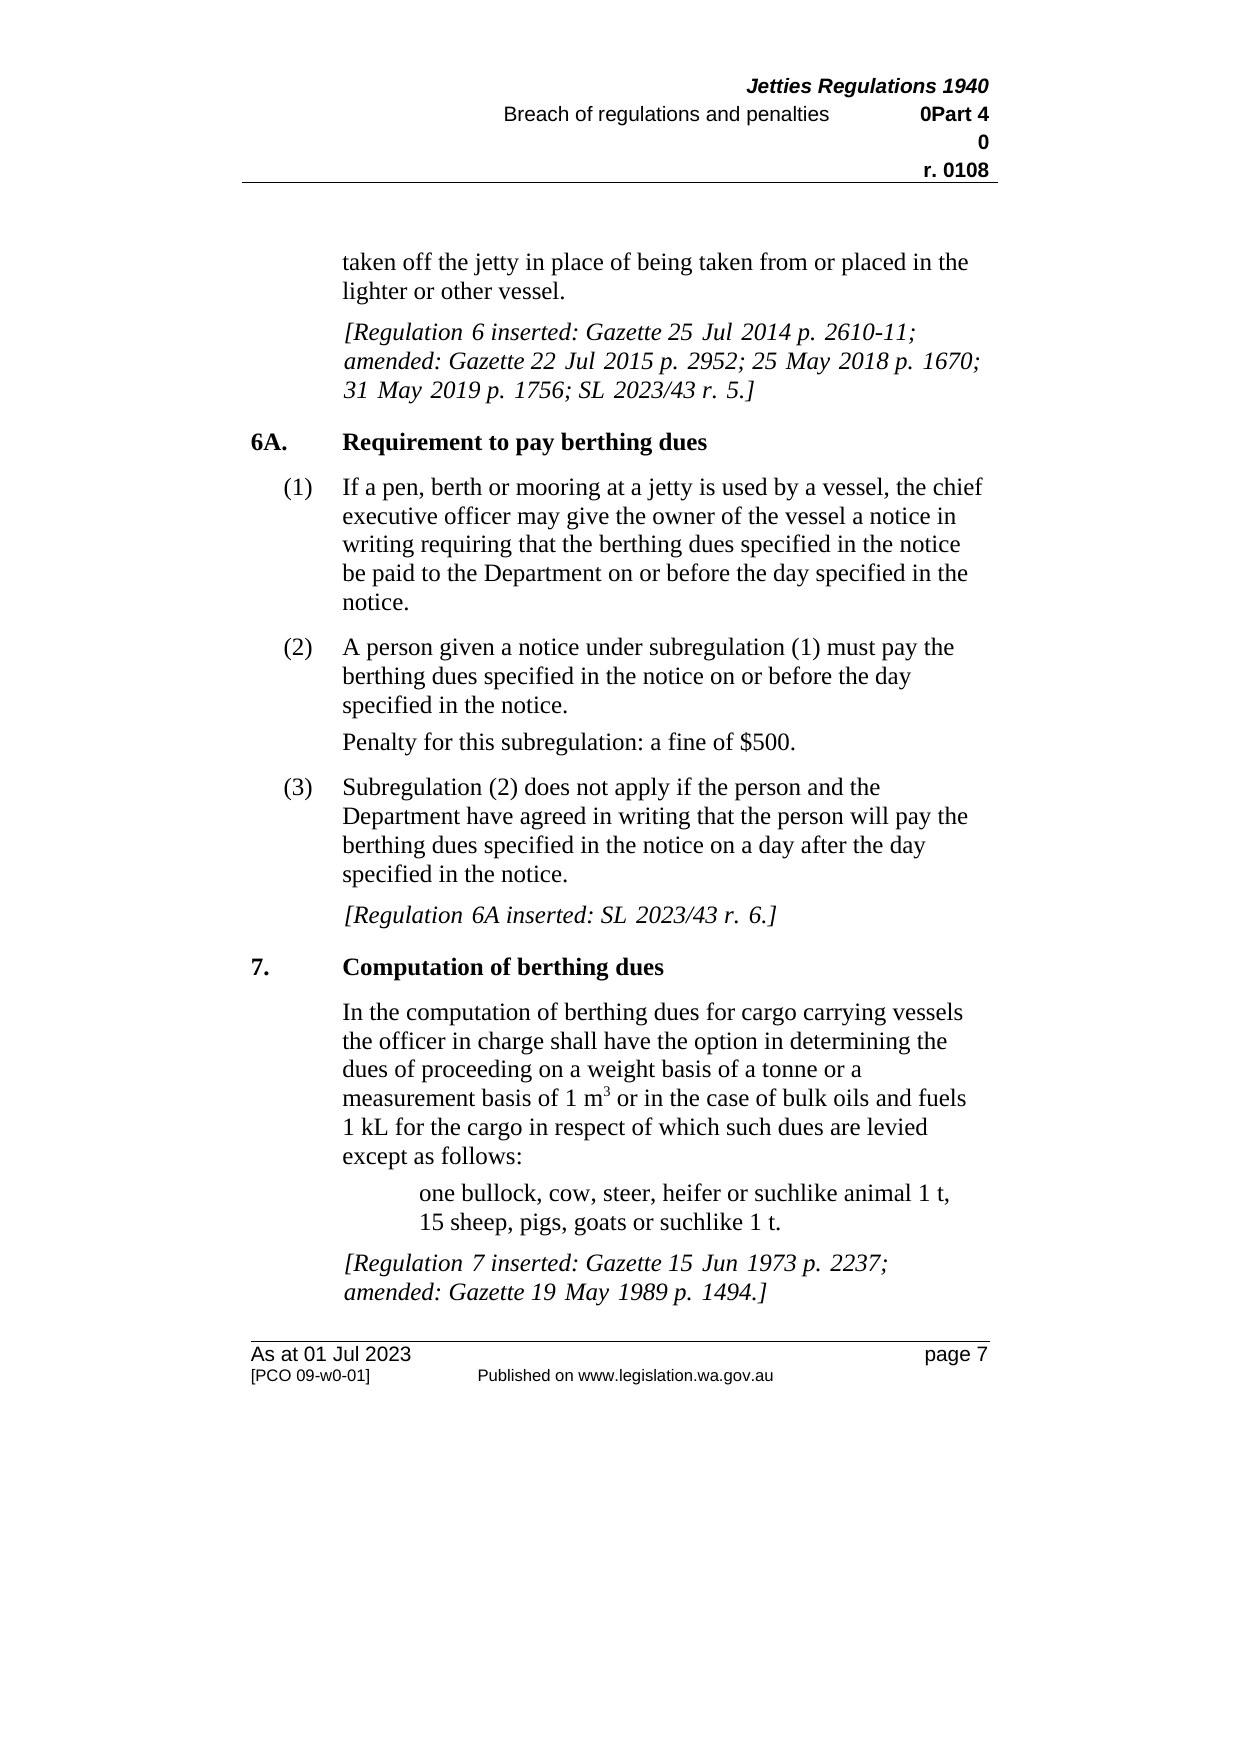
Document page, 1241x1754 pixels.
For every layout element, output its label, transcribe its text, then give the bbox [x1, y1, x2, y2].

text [251, 247, 990, 305]
text (3) Subregulation (2) does not apply if the person and the Department have agreed in writing that the person will pay the berthing dues specified in the notice on a day after the day specified in the notice. [251, 772, 990, 887]
text [Regulation 6A inserted: SL 2023/43 r. 6.] [251, 900, 990, 929]
text [Regulation 7 inserted: Gazette 15 Jun 1973 p. 2237; amended: Gazette 19 May 1989 p. 1494.] [251, 1248, 990, 1305]
subtitle 7. Computation of berthing dues [251, 952, 990, 980]
text [Regulation 6 inserted: Gazette 25 Jul 2014 p. 2610-11; amended: Gazette 22 Jul 2015 p. 2952; 25 May 2018 p. 1670; 31 May 2019 p. 1756; SL 2023/43 r. 5.] [251, 317, 990, 404]
text (1) If a pen, berth or mooring at a jetty is used by a vessel, the chief executive officer may give the owner of the vessel a notice in writing requiring that the berthing dues specified in the notice be paid to the Department on or before the day specified in the notice. [251, 472, 990, 616]
text In the computation of berthing dues for cargo carrying vessels the officer in charge shall have the option in determining the dues of proceeding on a weight basis of a tonne or a measurement basis of 1 m3 or in the case of bulk oils and fuels 1 kL for the cargo in respect of which such dues are levied except as follows: [251, 997, 990, 1169]
text (2) A person given a notice under subregulation (1) must pay the berthing dues specified in the notice on or before the day specified in the notice. [251, 632, 990, 719]
text one bullock, cow, steer, heifer or suchlike animal 1 t, 15 sheep, pigs, goats or suchlike 1 t. [251, 1178, 990, 1235]
text Penalty for this subregulation: a fine of $500. [251, 727, 990, 756]
subtitle 6A. Requirement to pay berthing dues [251, 427, 990, 455]
